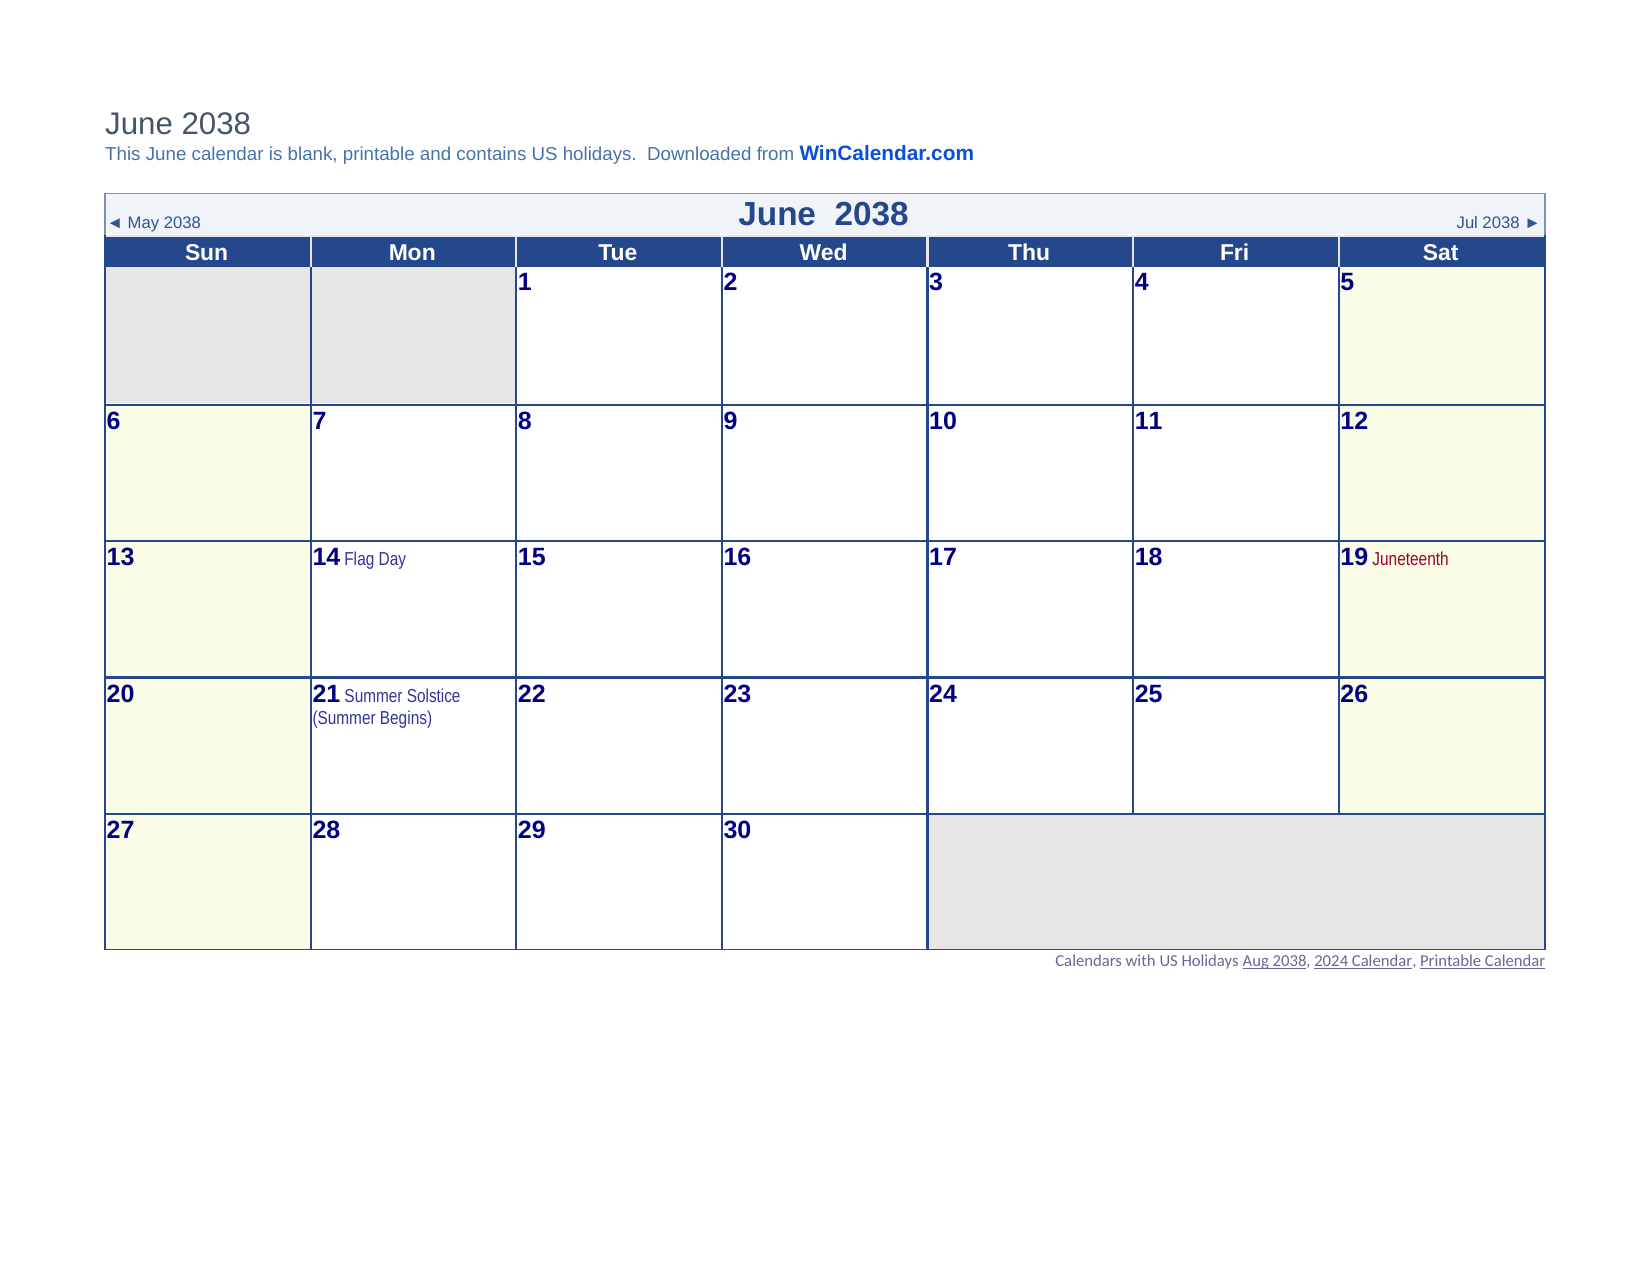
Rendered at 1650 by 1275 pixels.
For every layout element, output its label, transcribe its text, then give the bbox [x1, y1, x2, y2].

table_cell 23 [723, 679, 926, 813]
text Calendars with US Holidays Aug 2038, 2024 Calendar, Printable Calendar [105, 950, 1545, 971]
table_cell 22 [517, 679, 721, 813]
table_cell [312, 267, 515, 403]
table_cell 30 [723, 815, 926, 949]
table_cell Sun [106, 237, 310, 267]
table_cell 2 [723, 267, 926, 403]
table_cell Tue [517, 237, 721, 267]
table_cell 4 [1134, 267, 1338, 403]
table_cell Mon [312, 237, 515, 267]
table_header ◄ May 2038 [106, 194, 311, 234]
table_cell 27 [106, 815, 310, 949]
table_cell [106, 267, 310, 403]
table_cell 1 [517, 267, 721, 403]
table_header Jul 2038 ► [1339, 194, 1544, 234]
table_cell [929, 815, 1544, 949]
table_header June 2038 [311, 194, 1339, 234]
text June 2038 This June calendar is blank, printable and contains US holidays. Downloaded from WinCalendar.com [105, 105, 1545, 193]
table_cell 3 [929, 267, 1132, 403]
table_cell Wed [723, 237, 926, 267]
table_cell 25 [1134, 679, 1338, 813]
table_cell Sat [1340, 237, 1544, 267]
table_cell 7 [312, 406, 515, 540]
table_cell 15 [517, 542, 721, 676]
table_cell 8 [517, 406, 721, 540]
table_cell 9 [723, 406, 926, 540]
table_cell 24 [929, 679, 1132, 813]
table_cell 17 [929, 542, 1132, 676]
table_cell 11 [1134, 406, 1338, 540]
table_cell 20 [106, 679, 310, 813]
table_cell 5 [1340, 267, 1544, 403]
table_cell 16 [723, 542, 926, 676]
table_cell 6 [106, 406, 310, 540]
table_cell Thu [929, 237, 1132, 267]
table_cell 18 [1134, 542, 1338, 676]
table_cell 19 Juneteenth [1340, 542, 1544, 676]
table_cell 10 [929, 406, 1132, 540]
table_cell Fri [1134, 237, 1338, 267]
table_cell 21 Summer Solstice (Summer Begins) [312, 679, 515, 813]
table_cell 26 [1340, 679, 1544, 813]
table_cell 13 [106, 542, 310, 676]
table_cell 14 Flag Day [312, 542, 515, 676]
table_cell 29 [517, 815, 721, 949]
table_cell 12 [1340, 406, 1544, 540]
table_cell 28 [312, 815, 515, 949]
